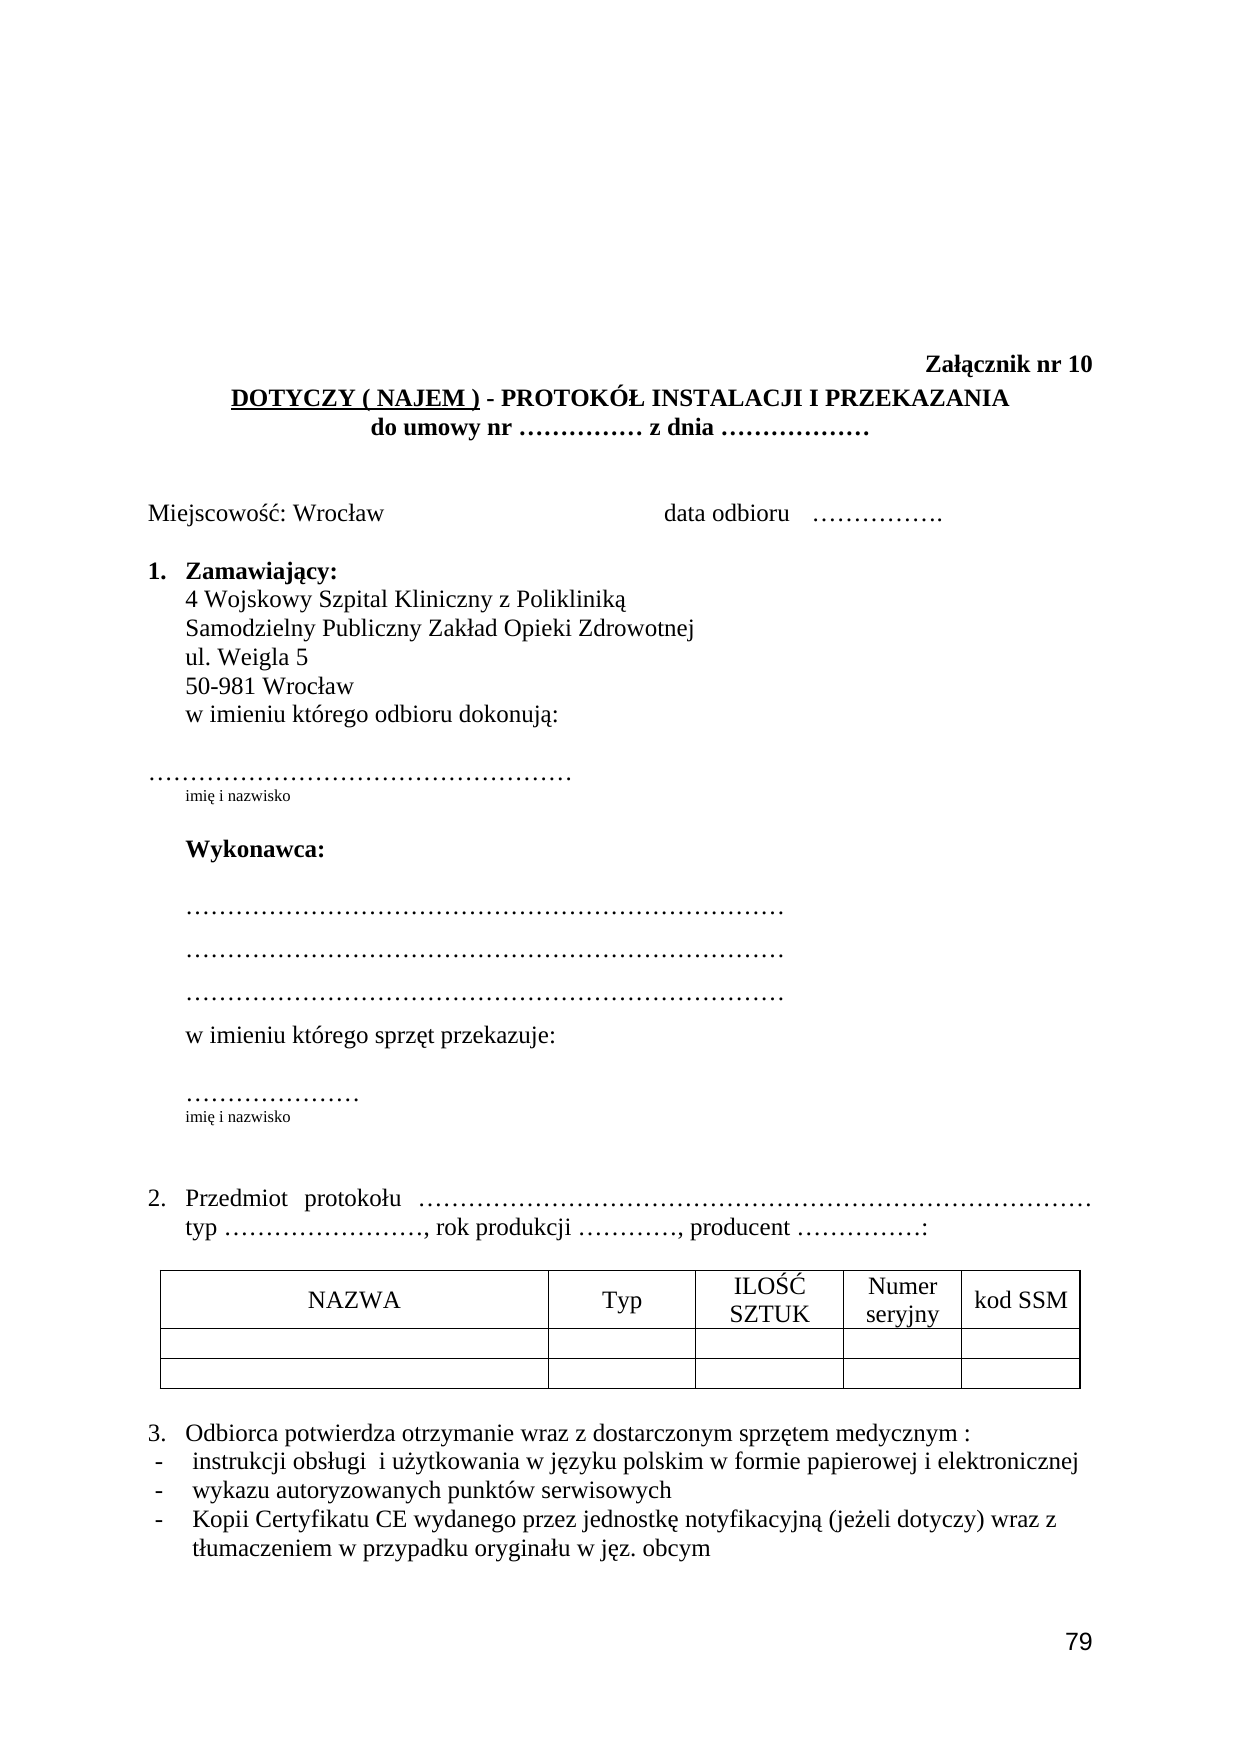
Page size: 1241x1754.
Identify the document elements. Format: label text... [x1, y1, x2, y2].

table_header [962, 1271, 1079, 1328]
list wykazu autoryzowanych punktów serwisowych [154, 1475, 1093, 1504]
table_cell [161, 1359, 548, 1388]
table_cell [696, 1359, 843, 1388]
list Zamawiający: [148, 556, 1093, 584]
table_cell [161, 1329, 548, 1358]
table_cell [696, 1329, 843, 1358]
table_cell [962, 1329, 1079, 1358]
text 4 Wojskowy Szpital Kliniczny z Polikliniką [185, 584, 1093, 613]
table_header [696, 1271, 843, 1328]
text ……………………………………………………………… [185, 891, 1093, 920]
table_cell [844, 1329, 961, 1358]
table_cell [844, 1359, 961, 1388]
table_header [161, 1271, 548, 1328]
text ………………… [148, 1078, 1093, 1107]
text w imieniu którego odbioru dokonują: [148, 699, 1093, 728]
text ……………………………………………………………… [185, 934, 1093, 963]
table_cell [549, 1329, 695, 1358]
text imię i nazwisko [185, 786, 1093, 805]
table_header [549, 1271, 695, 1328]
list Odbiorca potwierdza otrzymanie wraz z dostarczonym sprzętem medycznym : [148, 1418, 1093, 1446]
text imię i nazwisko [185, 1107, 1093, 1126]
text Miejscowość: Wrocław data odbioru ……………. [148, 498, 1093, 527]
text Wykonawca: [185, 834, 1093, 862]
text ……………………………………………………………… [185, 977, 1093, 1006]
text …………………………………………… [148, 757, 1093, 786]
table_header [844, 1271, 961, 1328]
list Przedmiot protokołu ………………………………………………………………………typ ……………………, rok produkcji …………, producent ……………: [148, 1183, 1093, 1241]
list Kopii Certyfikatu CE wydanego przez jednostkę notyfikacyjną (jeżeli dotyczy) wraz z tłumaczeniem w przypadku oryginału w jęz. obcym [154, 1504, 1093, 1561]
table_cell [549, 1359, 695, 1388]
text w imieniu którego sprzęt przekazuje: [148, 1021, 1093, 1049]
text Samodzielny Publiczny Zakład Opieki Zdrowotnej [185, 613, 1093, 642]
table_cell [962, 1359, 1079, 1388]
text do umowy nr …………… z dnia ……………… [148, 412, 1093, 441]
text Załącznik nr 10 [148, 349, 1093, 378]
list instrukcji obsługi i użytkowania w języku polskim w formie papierowej i elektronicznej [154, 1446, 1093, 1475]
text 50-981 Wrocław [185, 671, 1093, 699]
text DOTYCZY ( NAJEM ) - PROTOKÓŁ INSTALACJI I PRZEKAZANIA [148, 383, 1093, 412]
text ul. Weigla 5 [185, 642, 1093, 671]
